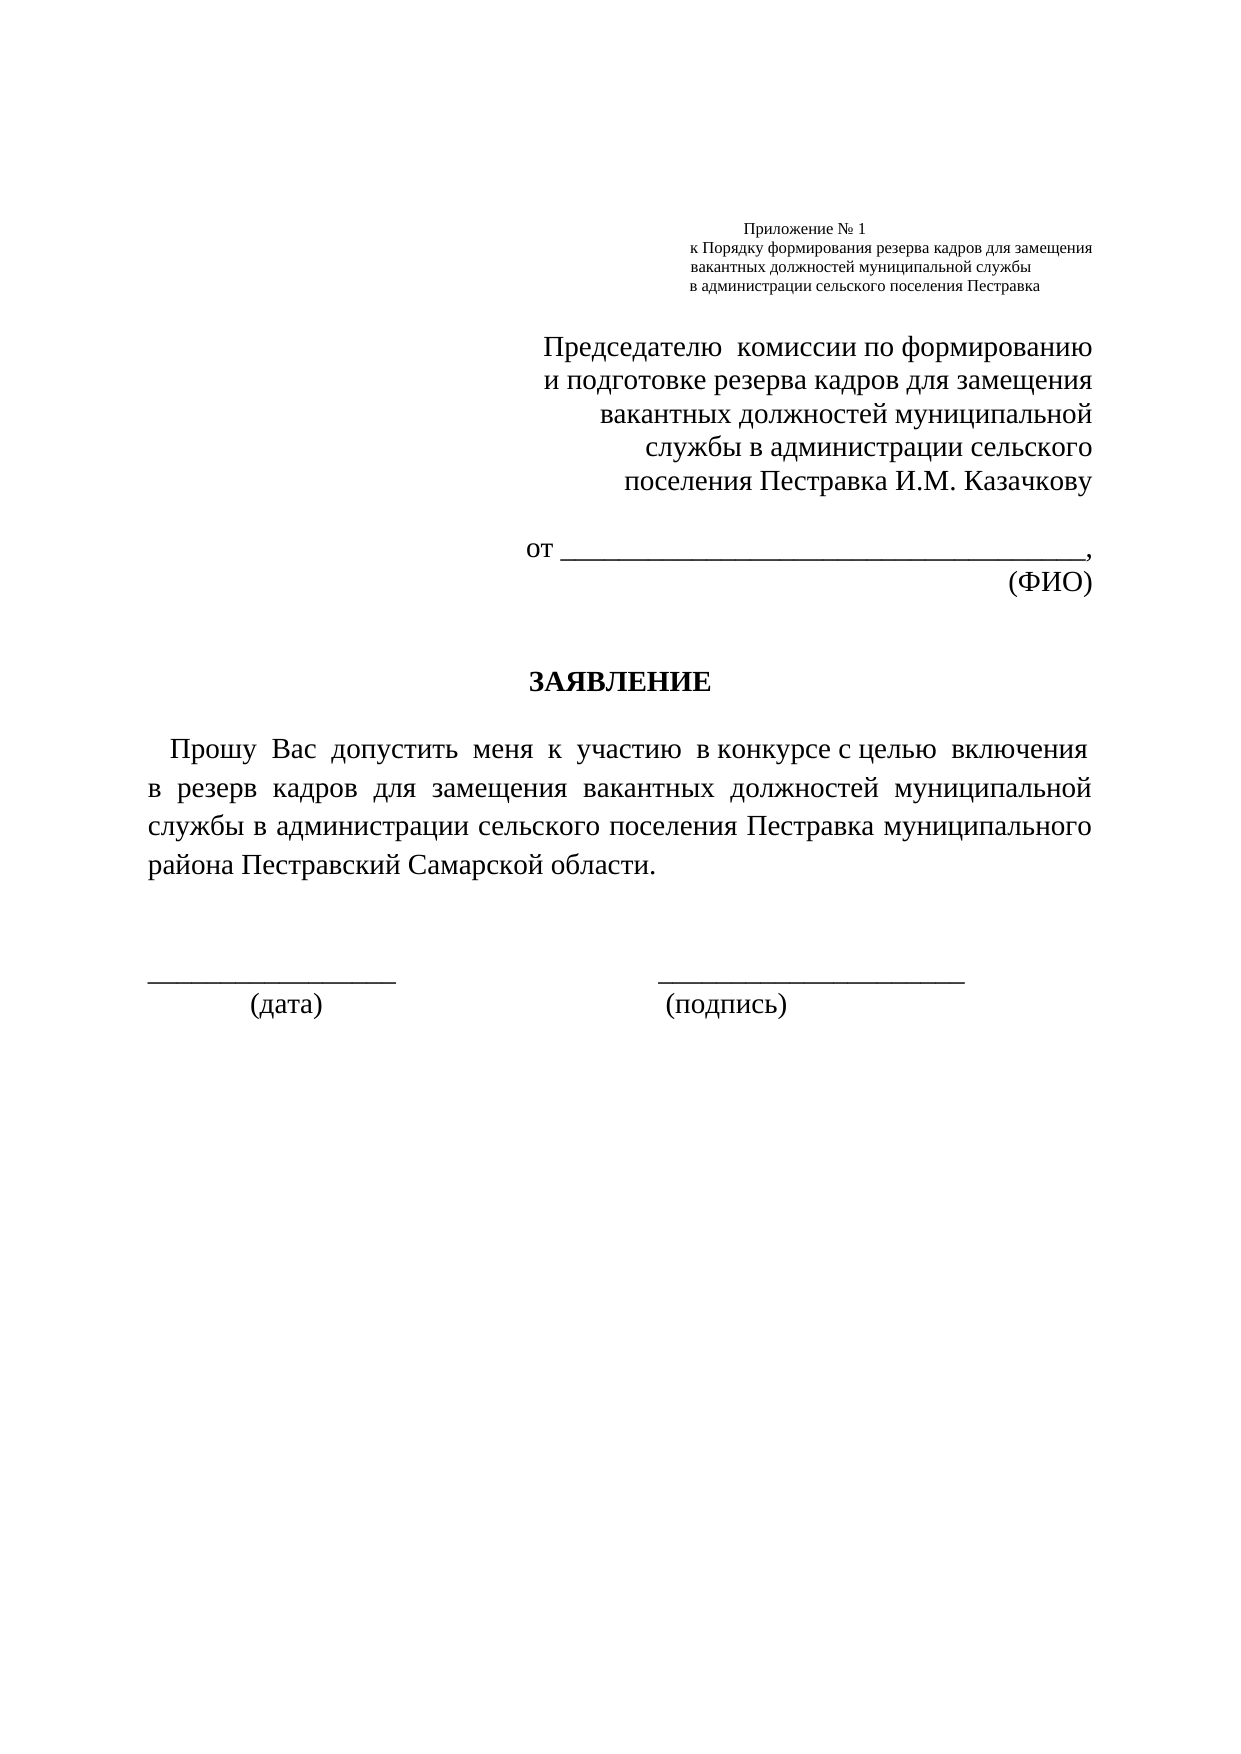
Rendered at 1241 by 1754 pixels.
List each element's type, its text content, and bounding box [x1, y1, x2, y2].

text от ____________________________________, [523, 530, 1092, 564]
text в администрации сельского поселения Пестравка [148, 276, 1092, 295]
text вакантных должностей муниципальной службы [517, 257, 1092, 276]
subtitle _________________ _____________________ [148, 953, 1092, 986]
text ЗАЯВЛЕНИЕ [148, 664, 1092, 698]
text Председателю комиссии по формированию и подготовке резерва кадров для замещения вакантных должностей муниципальной службы в администрации сельского поселения Пестравка И.М. Казачкову [523, 329, 1092, 497]
subtitle (дата) (подпись) [148, 986, 1092, 1020]
subtitle Прошу Вас допустить меня к участию в конкурсе с целью включения [148, 731, 1092, 765]
text (ФИО) [523, 564, 1092, 597]
text к Порядку формирования резерва кадров для замещения [517, 238, 1092, 257]
text Приложение № 1 [517, 219, 1092, 238]
subtitle в резерв кадров для замещения вакантных должностей муниципальной службы в администрации сельского поселения Пестравка муниципального района Пестравский Самарской области. [148, 770, 1092, 881]
